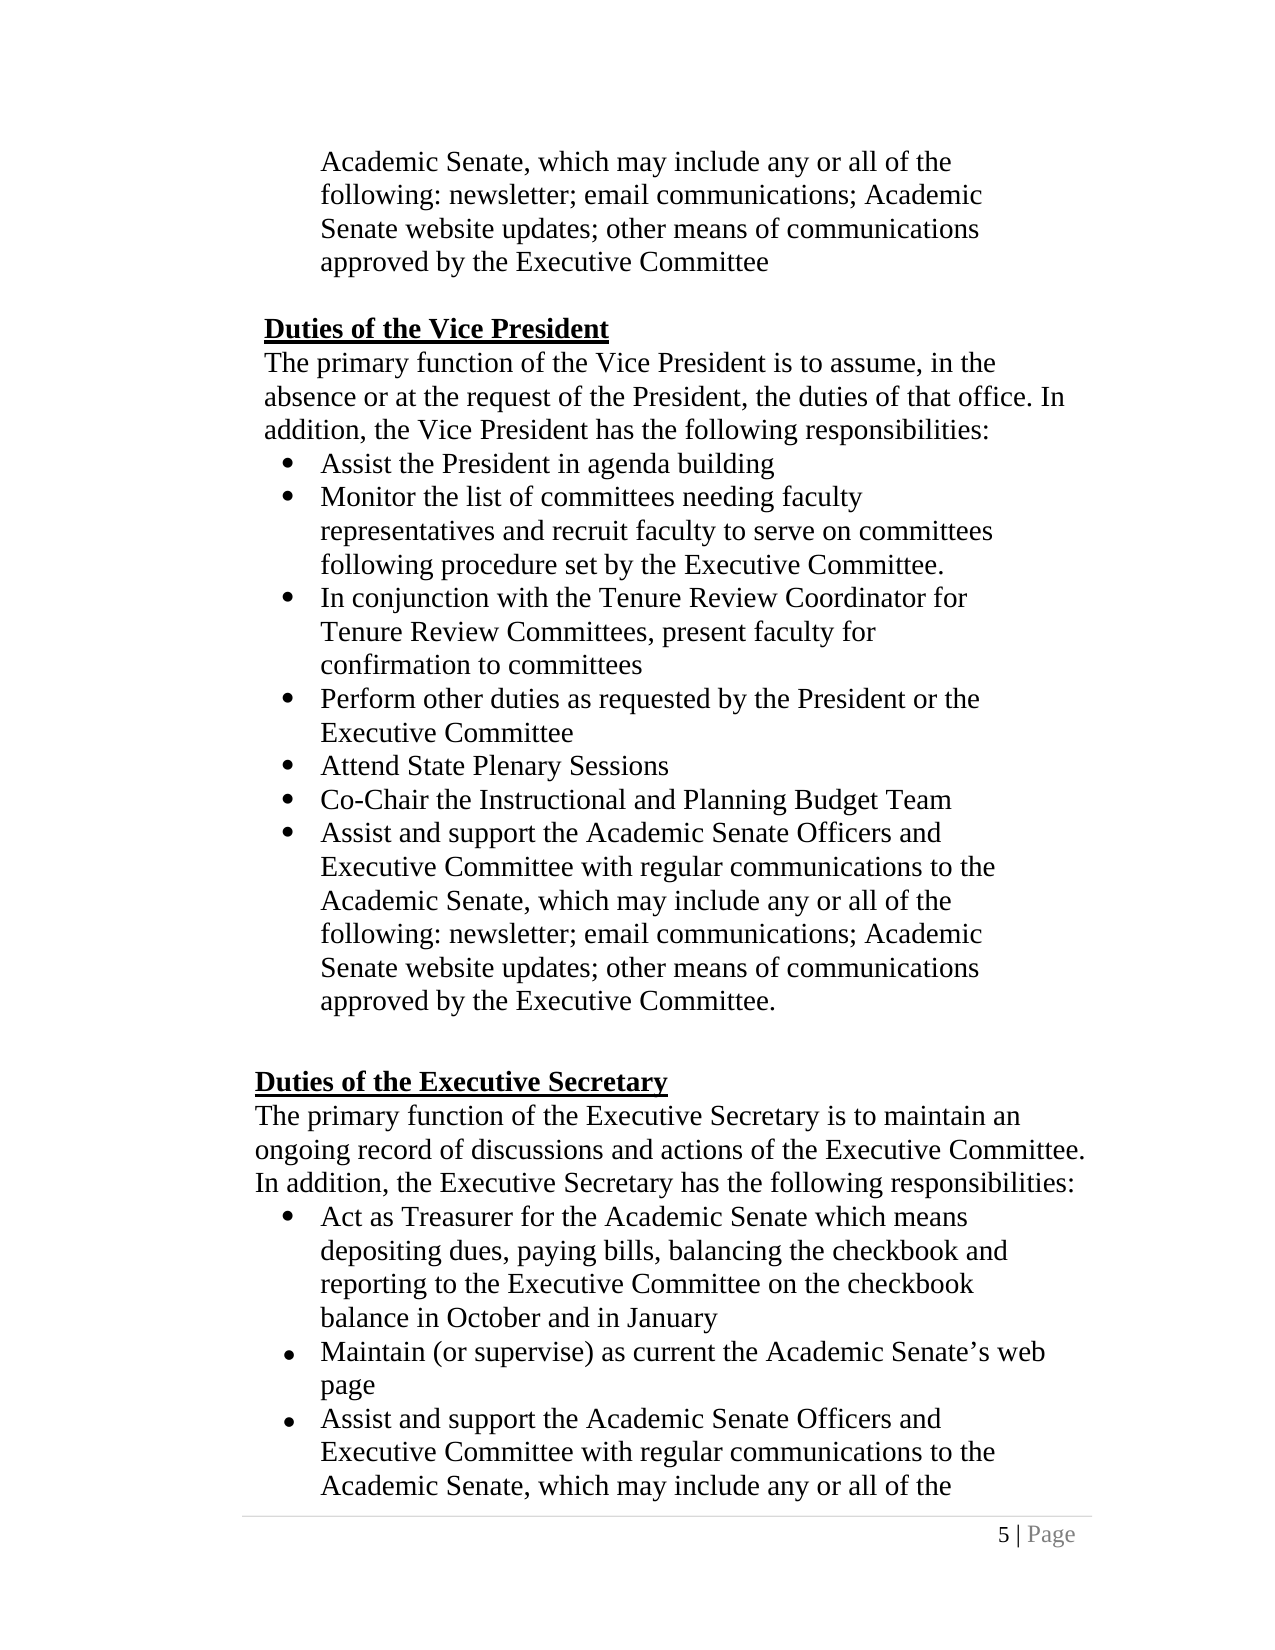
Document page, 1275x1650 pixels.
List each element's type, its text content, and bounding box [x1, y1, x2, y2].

list Maintain (or supervise) as current the Academic Senate’s web page [283, 1334, 1046, 1401]
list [283, 1401, 1046, 1502]
subtitle Duties of the Executive Secretary [254, 1065, 1100, 1098]
list Co-Chair the Instructional and Planning Budget Team [283, 782, 999, 816]
list Attend State Plenary Sessions [283, 748, 999, 782]
list Assist and support the Academic Senate Officers and Executive Committee with regular communications to the Academic Senate, which may include any or all of the following: newsletter; email communications; Academic Senate website updates; other means of communications approved by the Executive Committee. [283, 816, 999, 1017]
list Assist the President in agenda building [283, 446, 999, 479]
list In conjunction with the Tenure Review Coordinator for Tenure Review Committees, present faculty for confirmation to committees [283, 580, 999, 681]
list Perform other duties as requested by the President or the Executive Committee [283, 681, 999, 748]
list Monitor the list of committees needing faculty representatives and recruit faculty to serve on committees following procedure set by the Executive Committee. [283, 479, 999, 580]
text The primary function of the Vice President is to assume, in the absence or at the request of the President, the duties of that office. In addition, the Vice President has the following responsibilities: [264, 345, 1067, 446]
subtitle Duties of the Vice President [264, 311, 1100, 345]
text The primary function of the Executive Secretary is to maintain an ongoing record of discussions and actions of the Executive Committee. In addition, the Executive Secretary has the following responsibilities: [254, 1098, 1100, 1199]
list Act as Treasurer for the Academic Senate which means depositing dues, paying bills, balancing the checkbook and reporting to the Executive Committee on the checkbook balance in October and in January [283, 1199, 1046, 1333]
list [283, 144, 999, 278]
